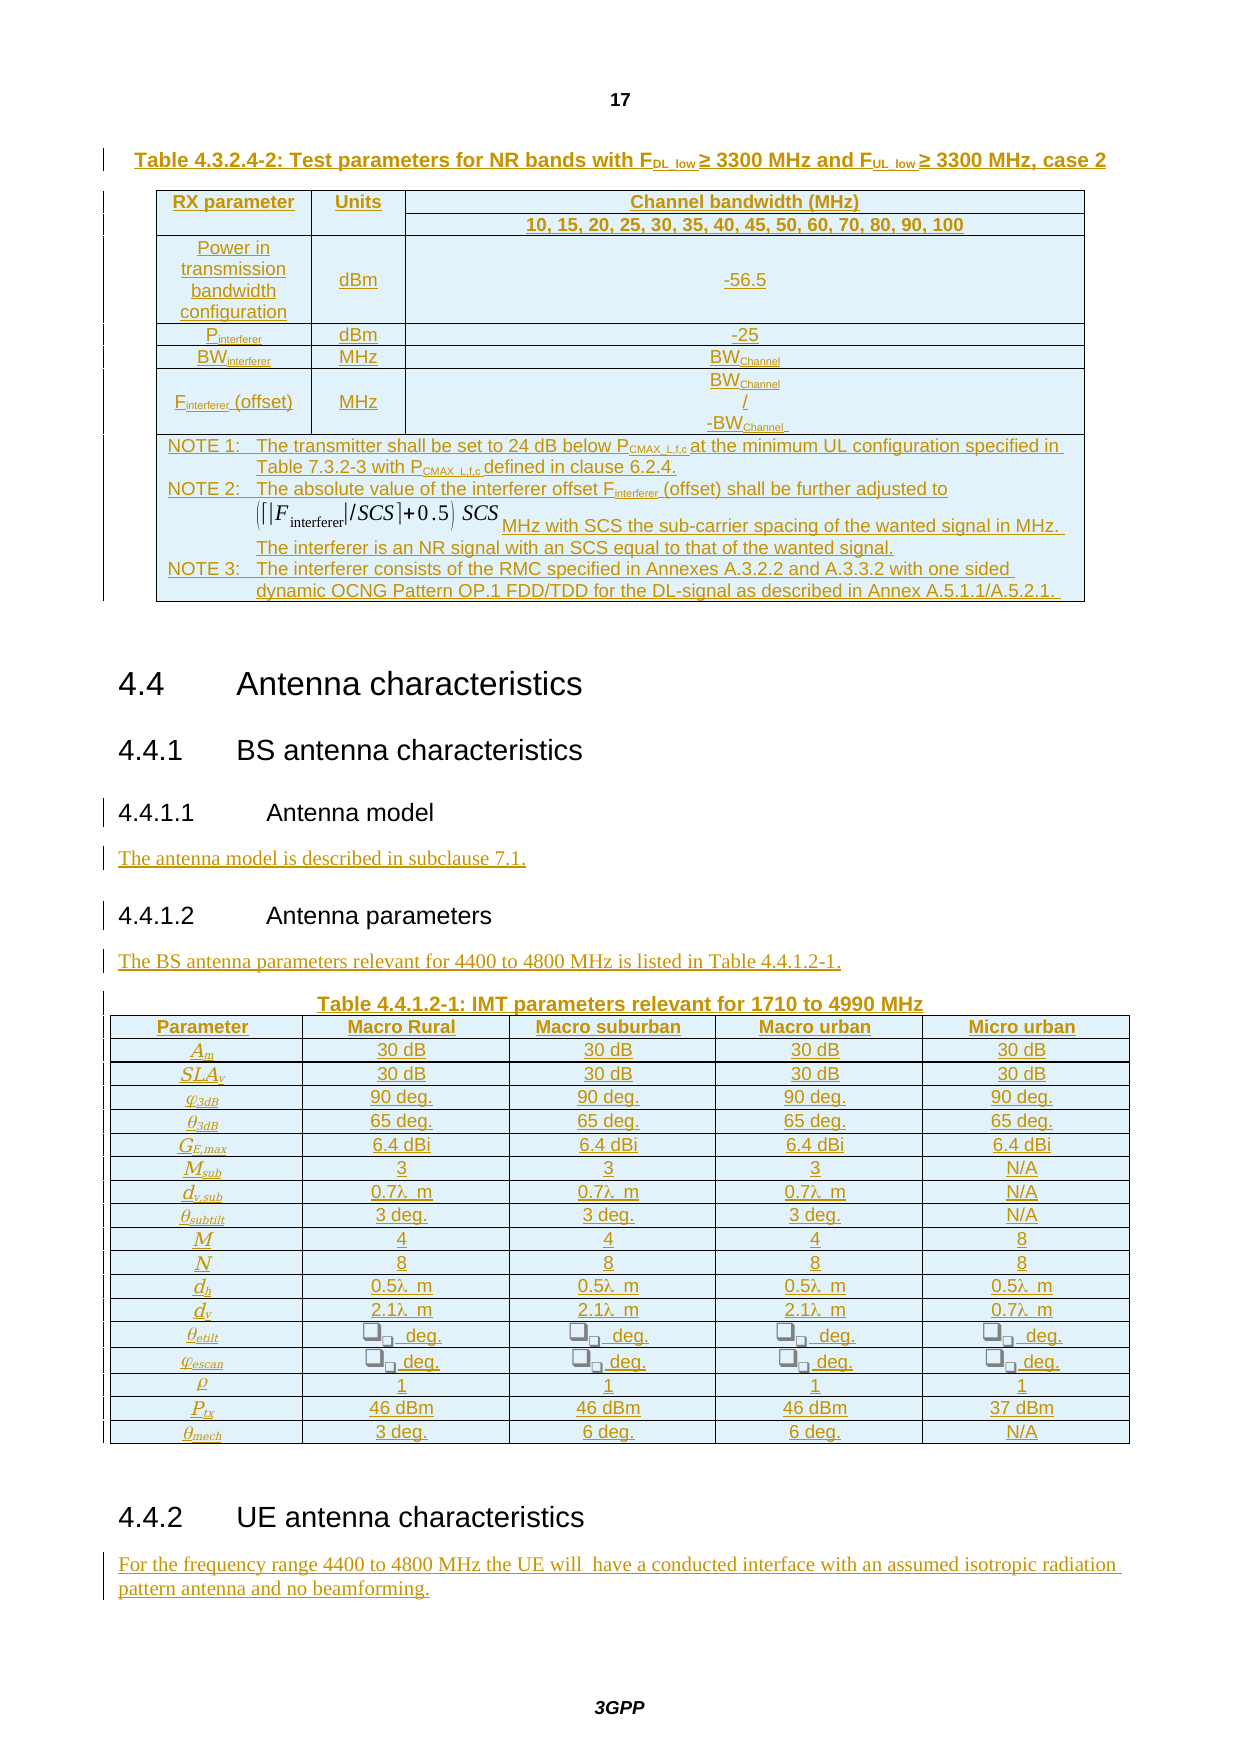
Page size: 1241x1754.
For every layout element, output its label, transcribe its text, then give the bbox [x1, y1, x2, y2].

subtitle 4.4.2 UE antenna characteristics [118, 1499, 1122, 1533]
subtitle 4.4.1.1 Antenna model [118, 798, 1122, 827]
subtitle 4.4.1 BS antenna characteristics [118, 733, 1122, 767]
subtitle 4.4 Antenna characteristics [118, 664, 1122, 702]
subtitle 4.4.1.2 Antenna parameters [118, 901, 1122, 930]
